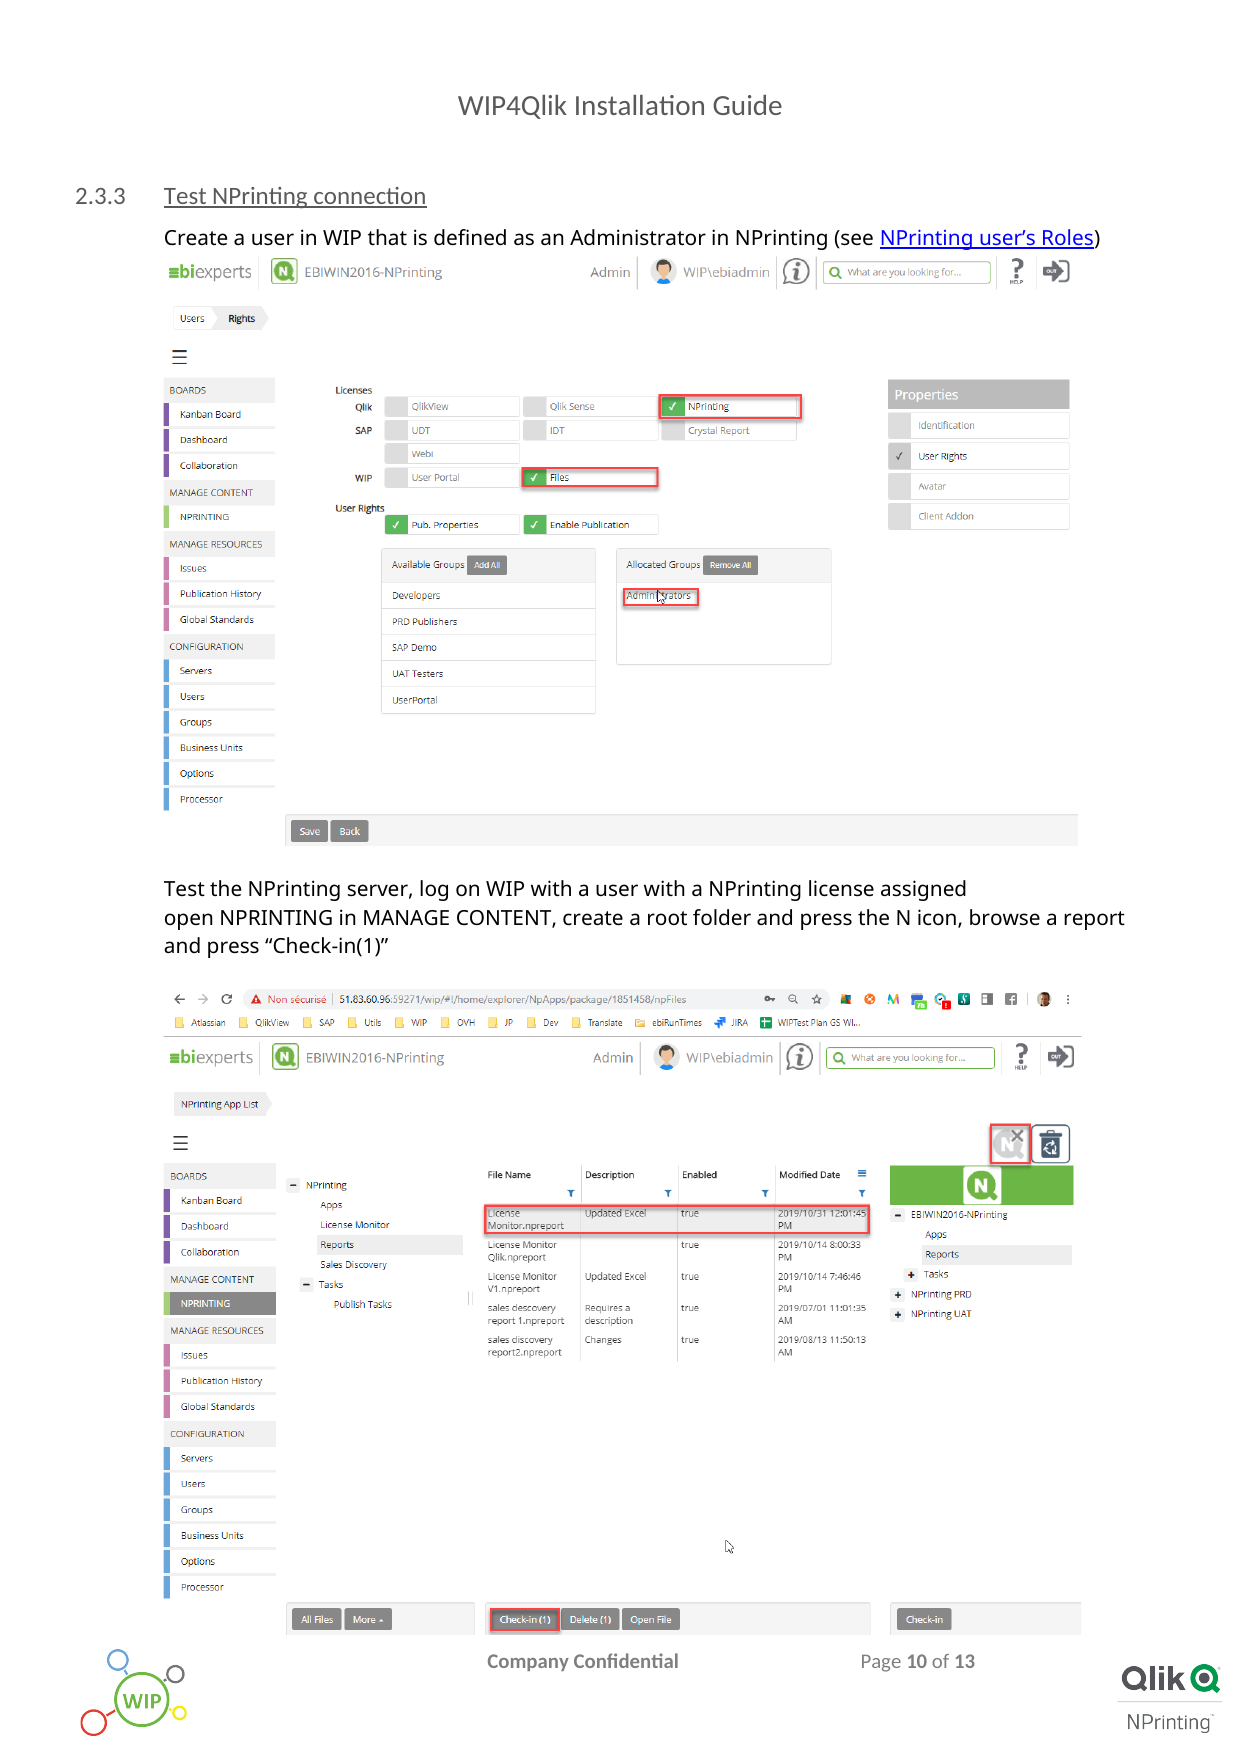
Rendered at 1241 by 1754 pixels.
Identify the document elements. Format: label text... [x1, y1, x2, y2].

text Test the NPrinting server, log on WIP with a user with a NPrinting license assigned [164, 874, 1165, 903]
text open NPRINTING in MANAGE CONTENT, create a root folder and press the N icon, browse a report and press “Check-in(1)” [164, 903, 1165, 959]
picture [163, 251, 1078, 846]
picture [163, 988, 1082, 1635]
subtitle Test NPrinting connection [75, 180, 1165, 211]
picture [80, 1649, 187, 1736]
picture [1117, 1664, 1222, 1733]
text Create a user in WIP that is defined as an Administrator in NPrinting (see NPrinting user’s Roles) [164, 223, 1165, 251]
